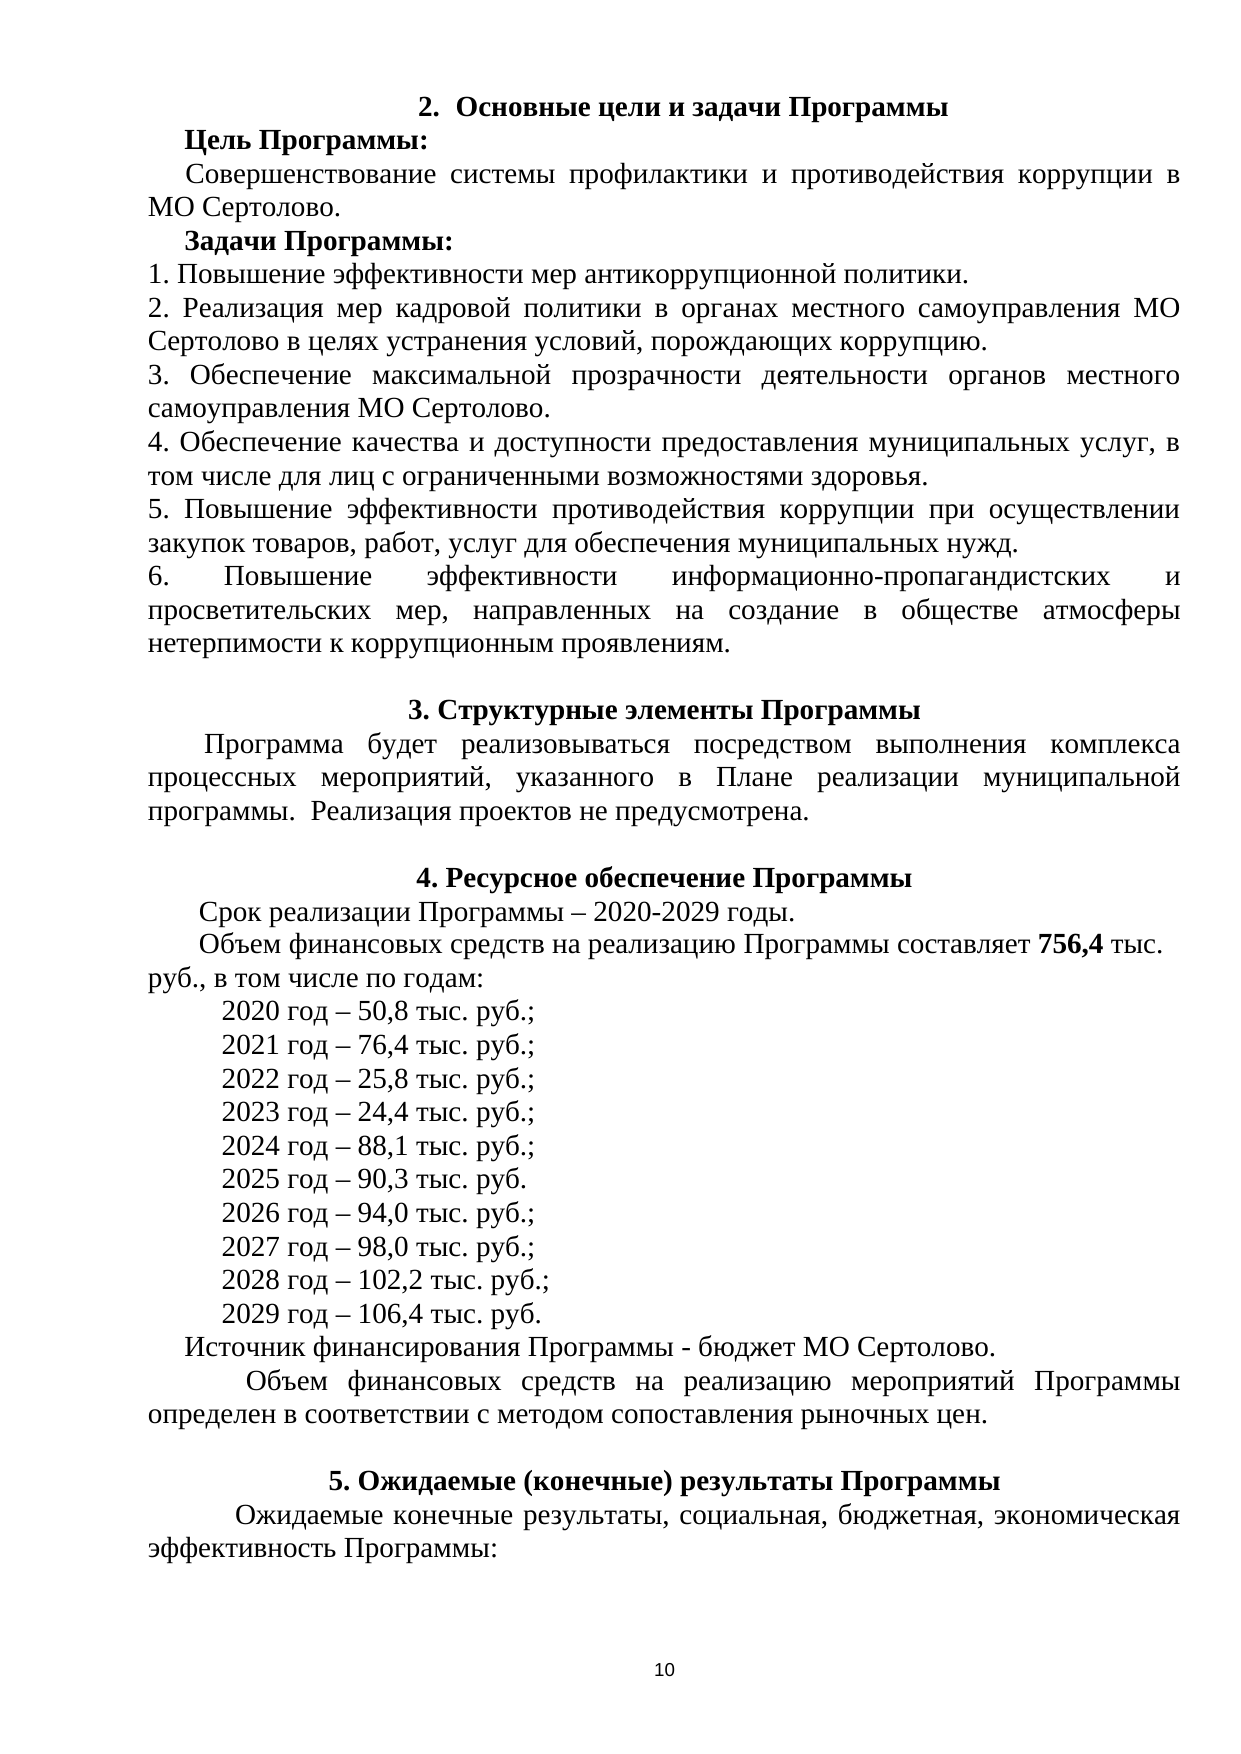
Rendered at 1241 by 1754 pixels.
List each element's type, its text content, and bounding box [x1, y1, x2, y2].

text 2025 год – 90,3 тыс. руб. [148, 1162, 1181, 1195]
text Задачи Программы: [148, 223, 1181, 256]
text 4. Обеспечение качества и доступности предоставления муниципальных услуг, в том числе для лиц с ограниченными возможностями здоровья. [148, 424, 1181, 491]
text Источник финансирования Программы - бюджет МО Сертолово. [148, 1329, 1181, 1363]
text 2028 год – 102,2 тыс. руб.; [148, 1262, 1181, 1296]
text Ожидаемые конечные результаты, социальная, бюджетная, экономическая эффективность Программы: [148, 1497, 1181, 1564]
text 1. Повышение эффективности мер антикоррупционной политики. [148, 256, 1181, 290]
text 2020 год – 50,8 тыс. руб.; [148, 994, 1181, 1027]
text 6. Повышение эффективности информационно-пропагандистских и просветительских мер, направленных на создание в обществе атмосферы нетерпимости к коррупционным проявлениям. [148, 558, 1181, 659]
text 2029 год – 106,4 тыс. руб. [148, 1296, 1181, 1329]
text 2027 год – 98,0 тыс. руб.; [148, 1229, 1181, 1262]
text Совершенствование системы профилактики и противодействия коррупции в МО Сертолово. [148, 156, 1181, 223]
list Основные цели и задачи Программы [185, 89, 1181, 122]
text 3. Обеспечение максимальной прозрачности деятельности органов местного самоуправления МО Сертолово. [148, 357, 1181, 424]
text 2024 год – 88,1 тыс. руб.; [148, 1128, 1181, 1162]
text 4. Ресурсное обеспечение Программы [148, 860, 1181, 894]
text Программа будет реализовываться посредством выполнения комплекса процессных мероприятий, указанного в Плане реализации муниципальной программы. Реализация проектов не предусмотрена. [148, 726, 1181, 827]
text Срок реализации Программы – 2020-2029 годы. [148, 894, 1181, 927]
text 2026 год – 94,0 тыс. руб.; [148, 1195, 1181, 1229]
text Объем финансовых средств на реализацию мероприятий Программы определен в соответствии с методом сопоставления рыночных цен. [148, 1363, 1181, 1430]
text 2021 год – 76,4 тыс. руб.; [148, 1027, 1181, 1061]
text Объем финансовых средств на реализацию Программы составляет 756,4 тыс. руб., в том числе по годам: [148, 927, 1181, 994]
text 2023 год – 24,4 тыс. руб.; [148, 1094, 1181, 1128]
text 2. Реализация мер кадровой политики в органах местного самоуправления МО Сертолово в целях устранения условий, порождающих коррупцию. [148, 290, 1181, 357]
text 2022 год – 25,8 тыс. руб.; [148, 1061, 1181, 1094]
text Цель Программы: [148, 122, 1181, 156]
text 5. Ожидаемые (конечные) результаты Программы [148, 1463, 1181, 1497]
text 3. Структурные элементы Программы [148, 692, 1181, 726]
text 5. Повышение эффективности противодействия коррупции при осуществлении закупок товаров, работ, услуг для обеспечения муниципальных нужд. [148, 491, 1181, 558]
